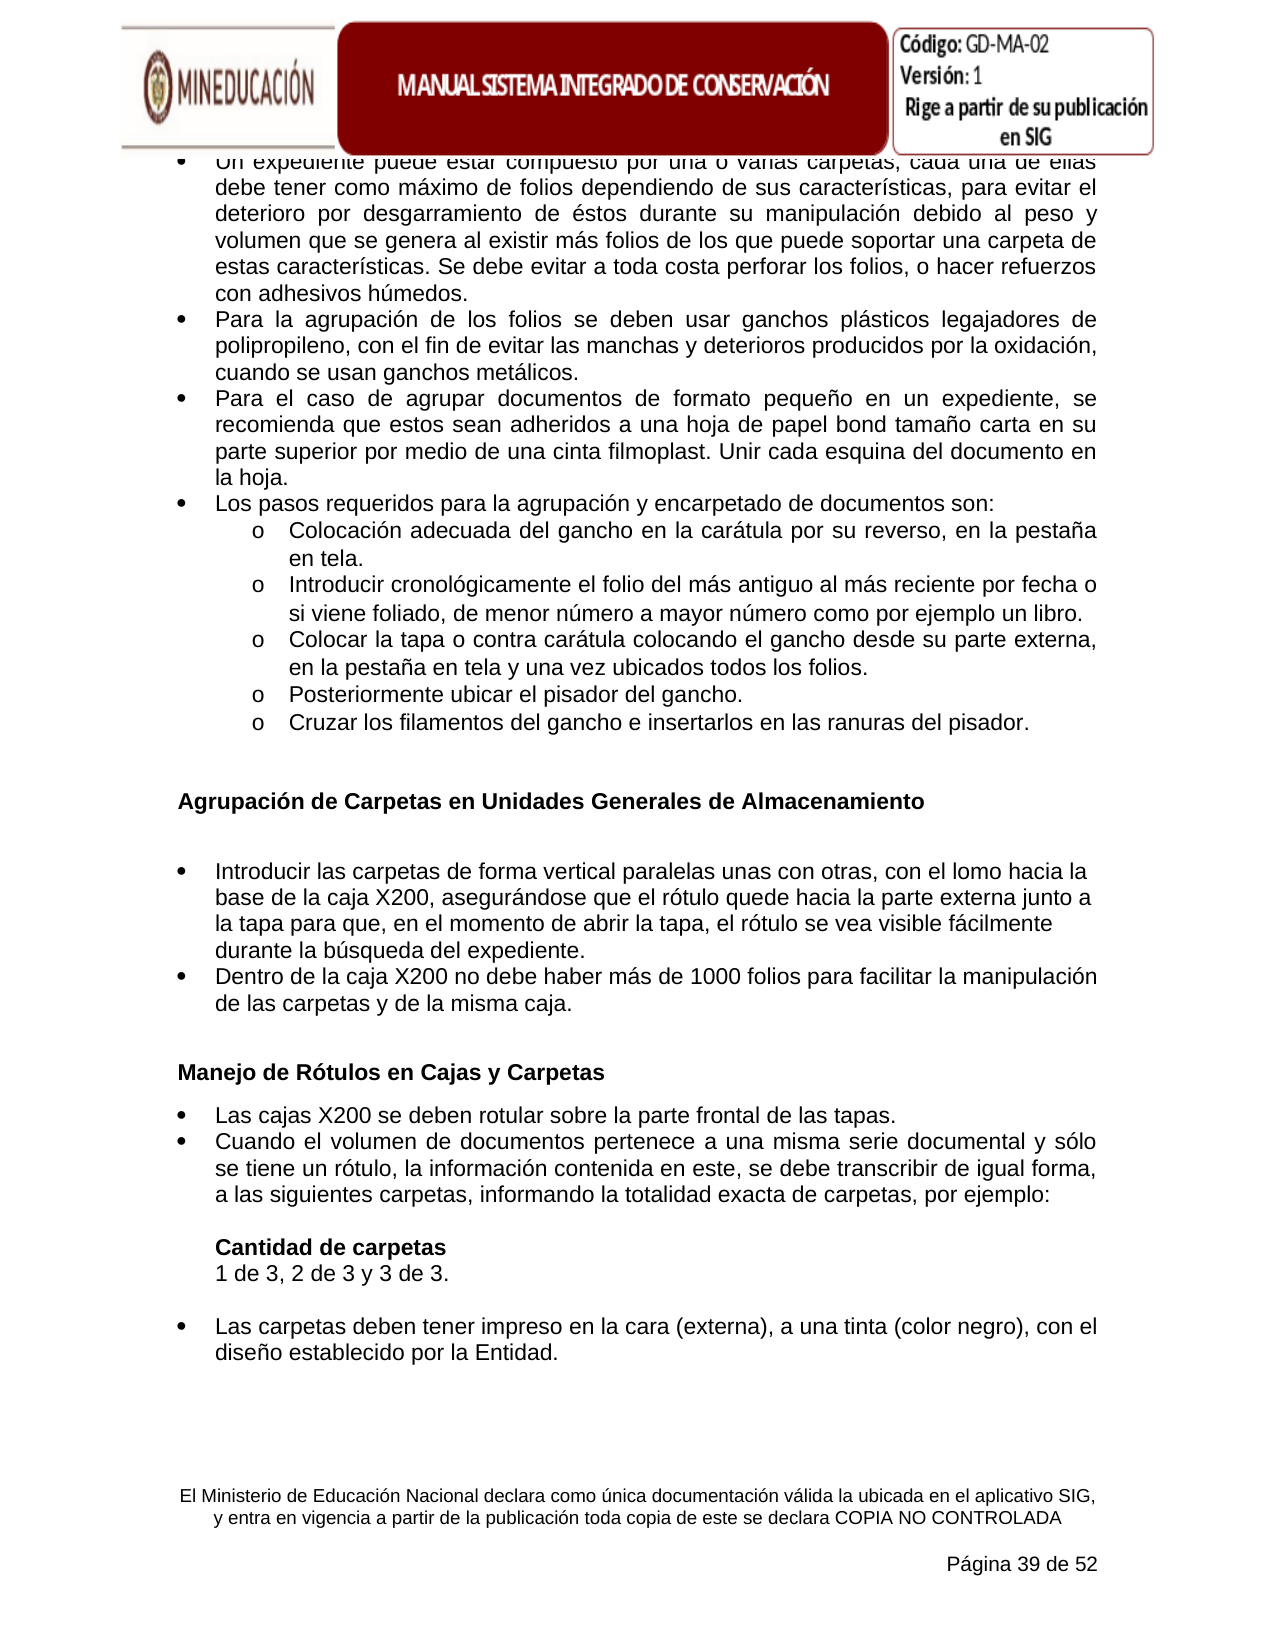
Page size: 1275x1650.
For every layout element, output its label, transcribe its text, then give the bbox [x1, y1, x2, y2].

list Introducir las carpetas de forma vertical paralelas unas con otras, con el lomo hacia la base de la caja X200, asegurándose que el rótulo quede hacia la parte externa junto a la tapa para que, en el momento de abrir la tapa, el rótulo se vea visible fácilmente durante la búsqueda del expediente. [177, 858, 1098, 963]
list Para el caso de agrupar documentos de formato pequeño en un expediente, se recomienda que estos sean adheridos a una hoja de papel bond tamaño carta en su parte superior por medio de una cinta filmoplast. Unir cada esquina del documento en la hoja. [177, 385, 1098, 490]
list Para la agrupación de los folios se deben usar ganchos plásticos legajadores de polipropileno, con el fin de evitar las manchas y deterioros producidos por la oxidación, cuando se usan ganchos metálicos. [177, 306, 1098, 385]
list 1 de 3, 2 de 3 y 3 de 3. [215, 1260, 1098, 1286]
list Un expediente puede estar compuesto por una o varias carpetas, cada una de ellas debe tener como máximo de folios dependiendo de sus características, para evitar el deterioro por desgarramiento de éstos durante su manipulación debido al peso y volumen que se genera al existir más folios de los que puede soportar una carpeta de estas características. Se debe evitar a toda costa perforar los folios, o hacer refuerzos con adhesivos húmedos. [177, 159, 1098, 306]
list Posteriormente ubicar el pisador del gancho. [251, 681, 1098, 709]
list Introducir cronológicamente el folio del más antiguo al más reciente por fecha o si viene foliado, de menor número a mayor número como por ejemplo un libro. [251, 571, 1098, 626]
list Cantidad de carpetas [215, 1234, 1098, 1260]
list Colocación adecuada del gancho en la carátula por su reverso, en la pestaña en tela. [251, 517, 1098, 571]
list Los pasos requeridos para la agrupación y encarpetado de documentos son: [177, 490, 1098, 517]
list Colocar la tapa o contra carátula colocando el gancho desde su parte externa, en la pestaña en tela y una vez ubicados todos los folios. [251, 626, 1098, 681]
list Las cajas X200 se deben rotular sobre la parte frontal de las tapas. [177, 1102, 1098, 1128]
text Agrupación de Carpetas en Unidades Generales de Almacenamiento [177, 788, 1098, 815]
list Las carpetas deben tener impreso en la cara (externa), a una tinta (color negro), con el diseño establecido por la Entidad. [177, 1313, 1098, 1365]
list Cruzar los filamentos del gancho e insertarlos en las ranuras del pisador. [251, 709, 1098, 737]
text Manejo de Rótulos en Cajas y Carpetas [177, 1059, 1098, 1085]
list Dentro de la caja X200 no debe haber más de 1000 folios para facilitar la manipulación de las carpetas y de la misma caja. [177, 963, 1098, 1016]
list Cuando el volumen de documentos pertenece a una misma serie documental y sólo se tiene un rótulo, la información contenida en este, se debe transcribir de igual forma, a las siguientes carpetas, informando la totalidad exacta de carpetas, por ejemplo: [177, 1128, 1098, 1207]
